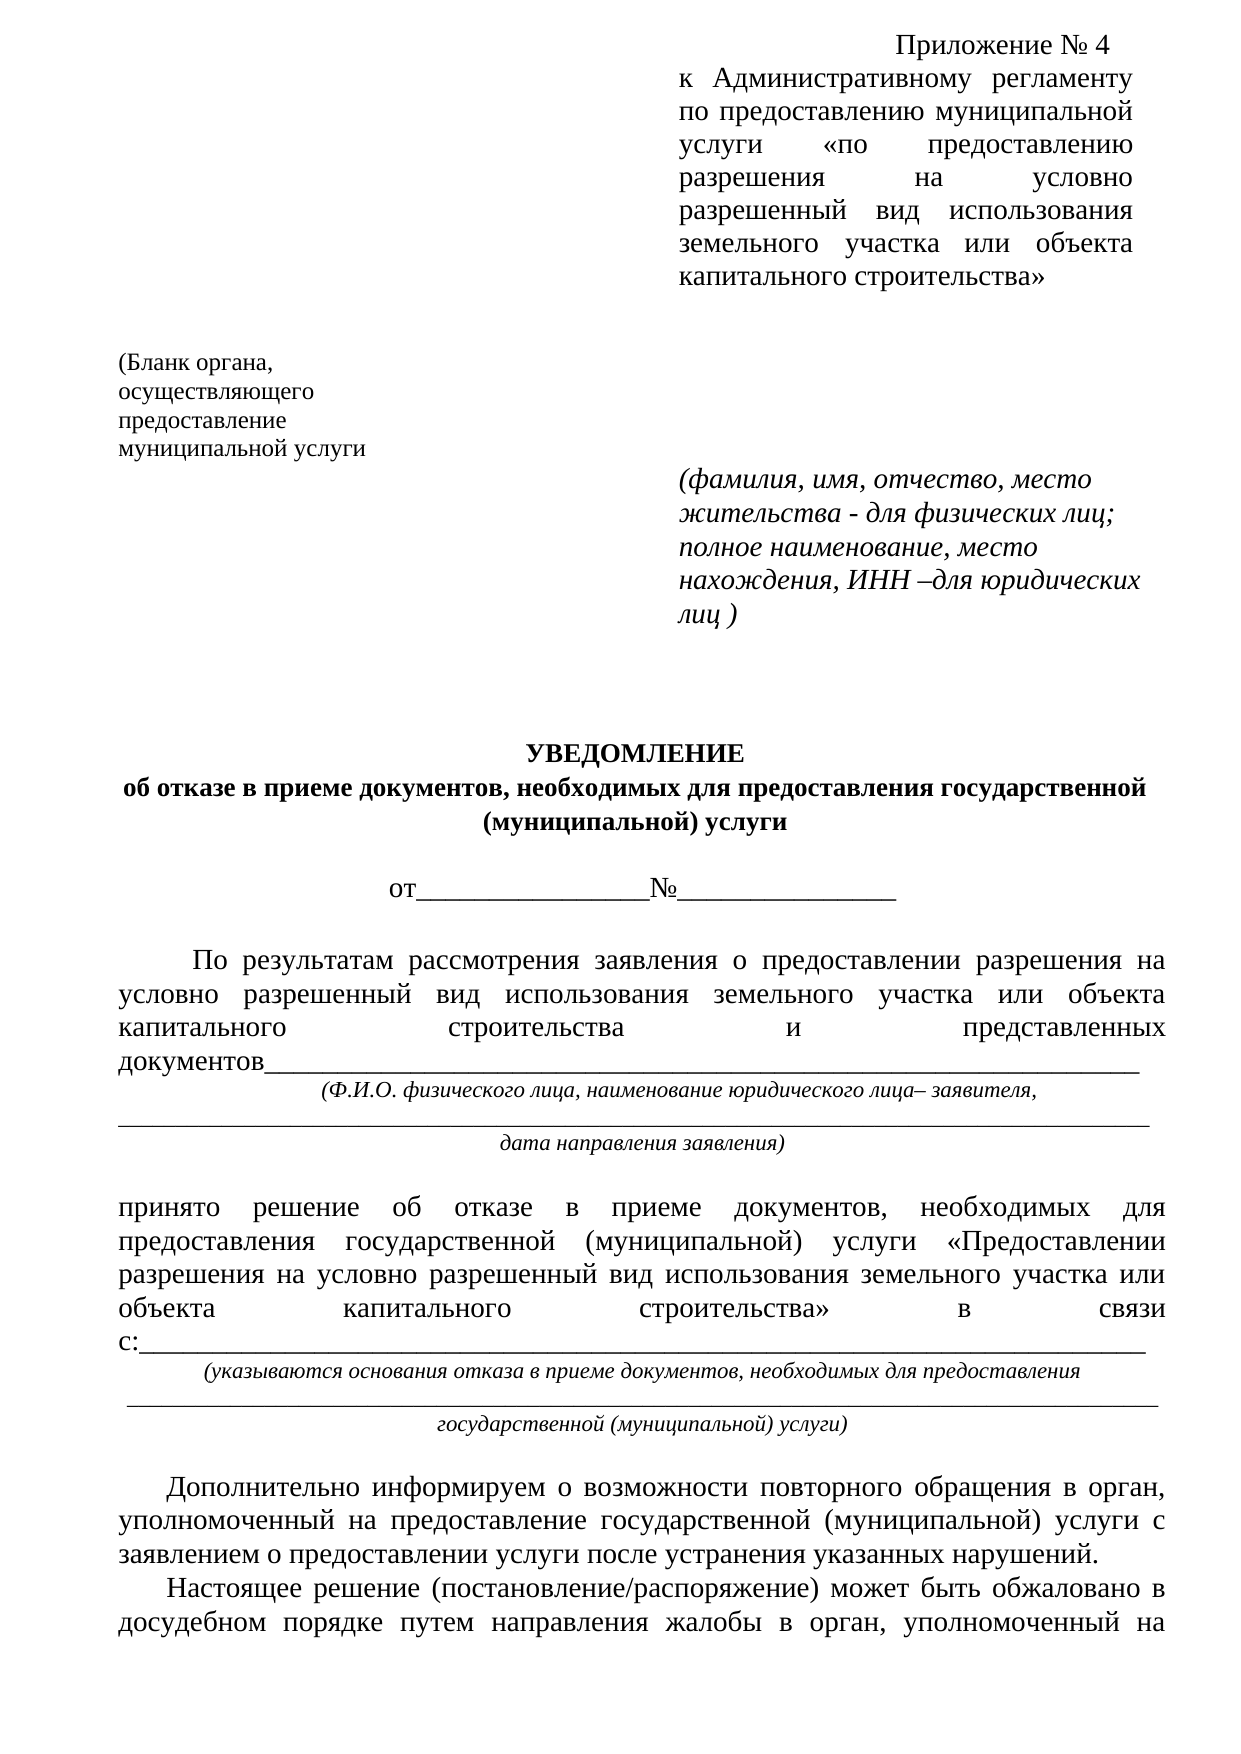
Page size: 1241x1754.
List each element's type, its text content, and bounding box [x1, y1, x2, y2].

text принято решение об отказе в приеме документов, необходимых для предоставления государственной (муниципальной) услуги «Предоставлении разрешения на условно разрешенный вид использования земельного участка или объекта капитального строительства» в связи с:_____________________________________________________________________ [118, 1189, 1167, 1357]
text об отказе в приеме документов, необходимых для предоставления государственной (муниципальной) услуги [118, 770, 1152, 837]
text от________________№_______________ [118, 870, 1166, 904]
text Приложение № 4 [895, 28, 1166, 61]
text __________________________________________________________________________________________ [118, 1383, 1167, 1409]
text государственной (муниципальной) услуги) [118, 1409, 1167, 1436]
text муниципальной услуги [118, 433, 1166, 462]
text __________________________________________________________________________________________ [118, 1103, 1167, 1129]
text (фамилия, имя, отчество, место жительства - для физических лиц; полное наименование, место нахождения, ИНН –для юридических лиц ) [678, 462, 1166, 630]
text Дополнительно информируем о возможности повторного обращения в орган, уполномоченный на предоставление государственной (муниципальной) услуги с заявлением о предоставлении услуги после устранения указанных нарушений. [118, 1469, 1166, 1570]
text дата направления заявления) [118, 1129, 1167, 1156]
text УВЕДОМЛЕНИЕ [118, 736, 1152, 770]
text (Бланк органа, осуществляющего предоставление [118, 347, 1166, 433]
text По результатам рассмотрения заявления о предоставлении разрешения на условно разрешенный вид использования земельного участка или объекта капитального строительства и представленных документов____________________________________________________________ [118, 942, 1167, 1077]
text (указываются основания отказа в приеме документов, необходимых для предоставления [118, 1357, 1167, 1383]
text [118, 1570, 1167, 1637]
text к Административному регламенту по предоставлению муниципальной услуги «по предоставлению разрешения на условно разрешенный вид использования земельного участка или объекта капитального строительства» [678, 61, 1133, 292]
text (Ф.И.О. физического лица, наименование юридического лица– заявителя, [118, 1077, 1167, 1103]
